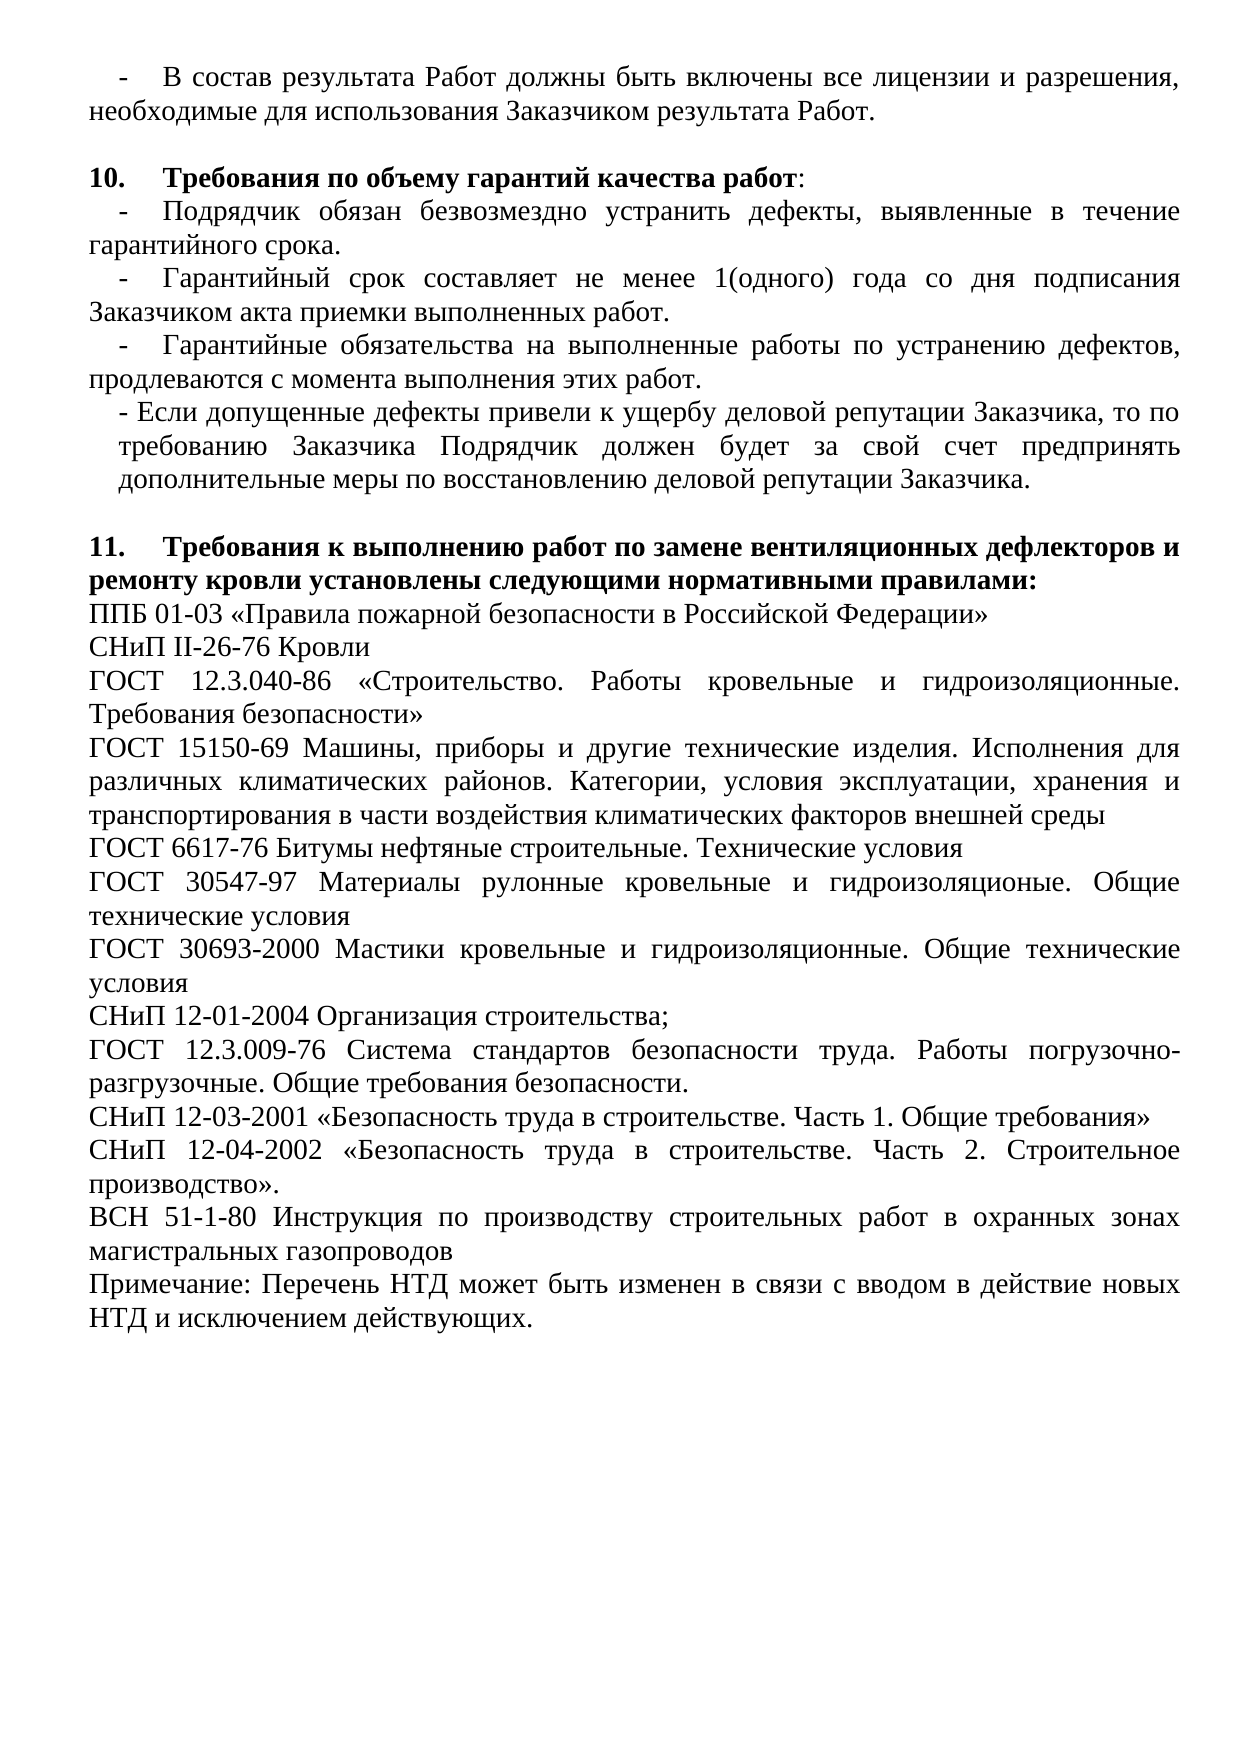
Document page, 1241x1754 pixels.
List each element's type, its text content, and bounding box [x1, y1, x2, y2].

list Требования по объему гарантий качества работ: [89, 160, 1181, 193]
list ВСН 51-1-80 Инструкция по производству строительных работ в охранных зонах магистральных газопроводов [89, 1199, 1181, 1267]
list ГОСТ 30693-2000 Мастики кровельные и гидроизоляционные. Общие технические условия [89, 931, 1181, 998]
list ГОСТ 15150-69 Машины, приборы и другие технические изделия. Исполнения для различных климатических районов. Категории, условия эксплуатации, хранения и транспортирования в части воздействия климатических факторов внешней среды [89, 730, 1181, 831]
list Гарантийный срок составляет не менее 1(одного) года со дня подписания Заказчиком акта приемки выполненных работ. [89, 260, 1181, 327]
list - Если допущенные дефекты привели к ущербу деловой репутации Заказчика, то по требованию Заказчика Подрядчик должен будет за свой счет предпринять дополнительные меры по восстановлению деловой репутации Заказчика. [118, 394, 1181, 495]
list СНиП 12-03-2001 «Безопасность труда в строительстве. Часть 1. Общие требования» [89, 1099, 1181, 1132]
list СНиП 12-01-2004 Организация строительства; [89, 998, 1181, 1032]
list ГОСТ 12.3.040-86 «Строительство. Работы кровельные и гидроизоляционные. Требования безопасности» [89, 663, 1181, 730]
list Требования к выполнению работ по замене вентиляционных дефлекторов и ремонту кровли установлены следующими нормативными правилами: [89, 529, 1181, 596]
list Подрядчик обязан безвозмездно устранить дефекты, выявленные в течение гарантийного срока. [89, 193, 1181, 260]
list СНиП 12-04-2002 «Безопасность труда в строительстве. Часть 2. Строительное производство». [89, 1132, 1181, 1199]
list ГОСТ 6617-76 Битумы нефтяные строительные. Технические условия [89, 831, 1181, 864]
list ППБ 01-03 «Правила пожарной безопасности в Российской Федерации» [89, 596, 1181, 629]
list ГОСТ 12.3.009-76 Система стандартов безопасности труда. Работы погрузочно-разгрузочные. Общие требования безопасности. [89, 1032, 1181, 1099]
list Гарантийные обязательства на выполненные работы по устранению дефектов, продлеваются с момента выполнения этих работ. [89, 327, 1181, 394]
list ГОСТ 30547-97 Материалы рулонные кровельные и гидроизоляционые. Общие технические условия [89, 864, 1181, 931]
list СНиП II-26-76 Кровли [89, 629, 1181, 663]
list В состав результата Работ должны быть включены все лицензии и разрешения, необходимые для использования Заказчиком результата Работ. [89, 59, 1181, 126]
list Примечание: Перечень НТД может быть изменен в связи с вводом в действие новых НТД и исключением действующих. [89, 1267, 1181, 1334]
